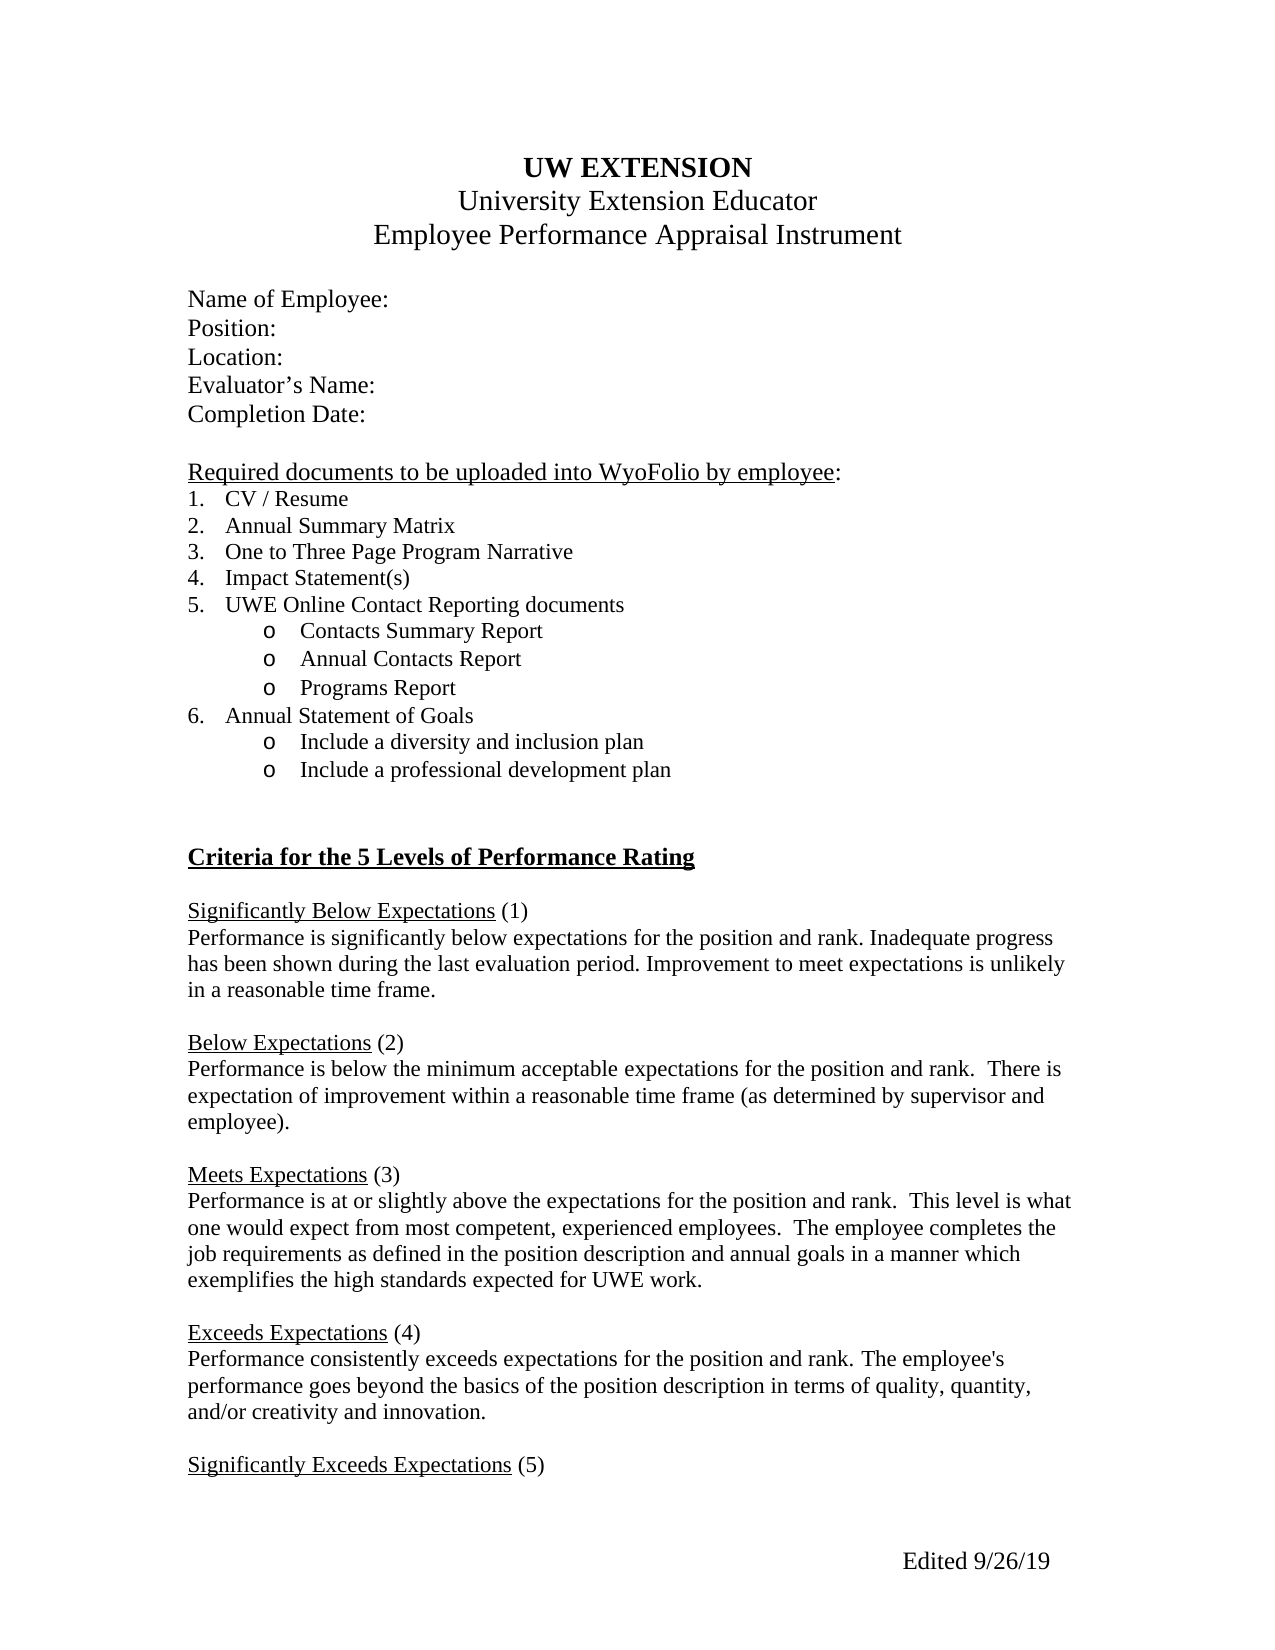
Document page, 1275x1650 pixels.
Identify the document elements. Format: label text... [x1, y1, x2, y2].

text Performance is below the minimum acceptable expectations for the position and rank. There is expectation of improvement within a reasonable time frame (as determined by supervisor and employee). [187, 1055, 1087, 1134]
text Meets Expectations (3) [187, 1161, 1087, 1187]
text Position: [187, 313, 1087, 342]
text Significantly Below Expectations (1) [187, 897, 1087, 924]
list Annual Statement of Goals [187, 702, 1087, 728]
list Annual Contacts Report [262, 645, 1087, 674]
text Performance is significantly below expectations for the position and rank. Inadequate progress has been shown during the last evaluation period. Improvement to meet expectations is unlikely in a reasonable time frame. [187, 924, 1087, 1003]
text Employee Performance Appraisal Instrument [187, 217, 1087, 251]
text Evaluator’s Name: [187, 370, 1087, 399]
list Impact Statement(s) [187, 564, 1087, 591]
list One to Three Page Program Narrative [187, 538, 1087, 564]
text Name of Employee: [187, 284, 1087, 313]
list Include a diversity and inclusion plan [262, 728, 1087, 756]
text Location: [187, 342, 1087, 370]
text University Extension Educator [187, 183, 1087, 217]
text Required documents to be uploaded into WyoFolio by employee: [187, 457, 1087, 485]
list UWE Online Contact Reporting documents [187, 591, 1087, 617]
text Performance consistently exceeds expectations for the position and rank. The employee's performance goes beyond the basics of the position description in terms of quality, quantity, and/or creativity and innovation. [187, 1345, 1087, 1424]
text Performance is at or slightly above the expectations for the position and rank. This level is what one would expect from most competent, experienced employees. The employee completes the job requirements as defined in the position description and annual goals in a manner which exemplifies the high standards expected for UWE work. [187, 1187, 1087, 1293]
list CV / Resume [187, 485, 1087, 512]
list Annual Summary Matrix [187, 512, 1087, 538]
text Significantly Exceeds Expectations (5) [187, 1451, 1087, 1477]
list Include a professional development plan [262, 756, 1087, 785]
text Below Expectations (2) [187, 1029, 1087, 1055]
text Criteria for the 5 Levels of Performance Rating [187, 842, 1087, 871]
list Programs Report [262, 674, 1087, 702]
text UW EXTENSION [187, 150, 1087, 183]
text Completion Date: [187, 399, 1087, 428]
text Exceeds Expectations (4) [187, 1319, 1087, 1345]
list Contacts Summary Report [262, 617, 1087, 645]
